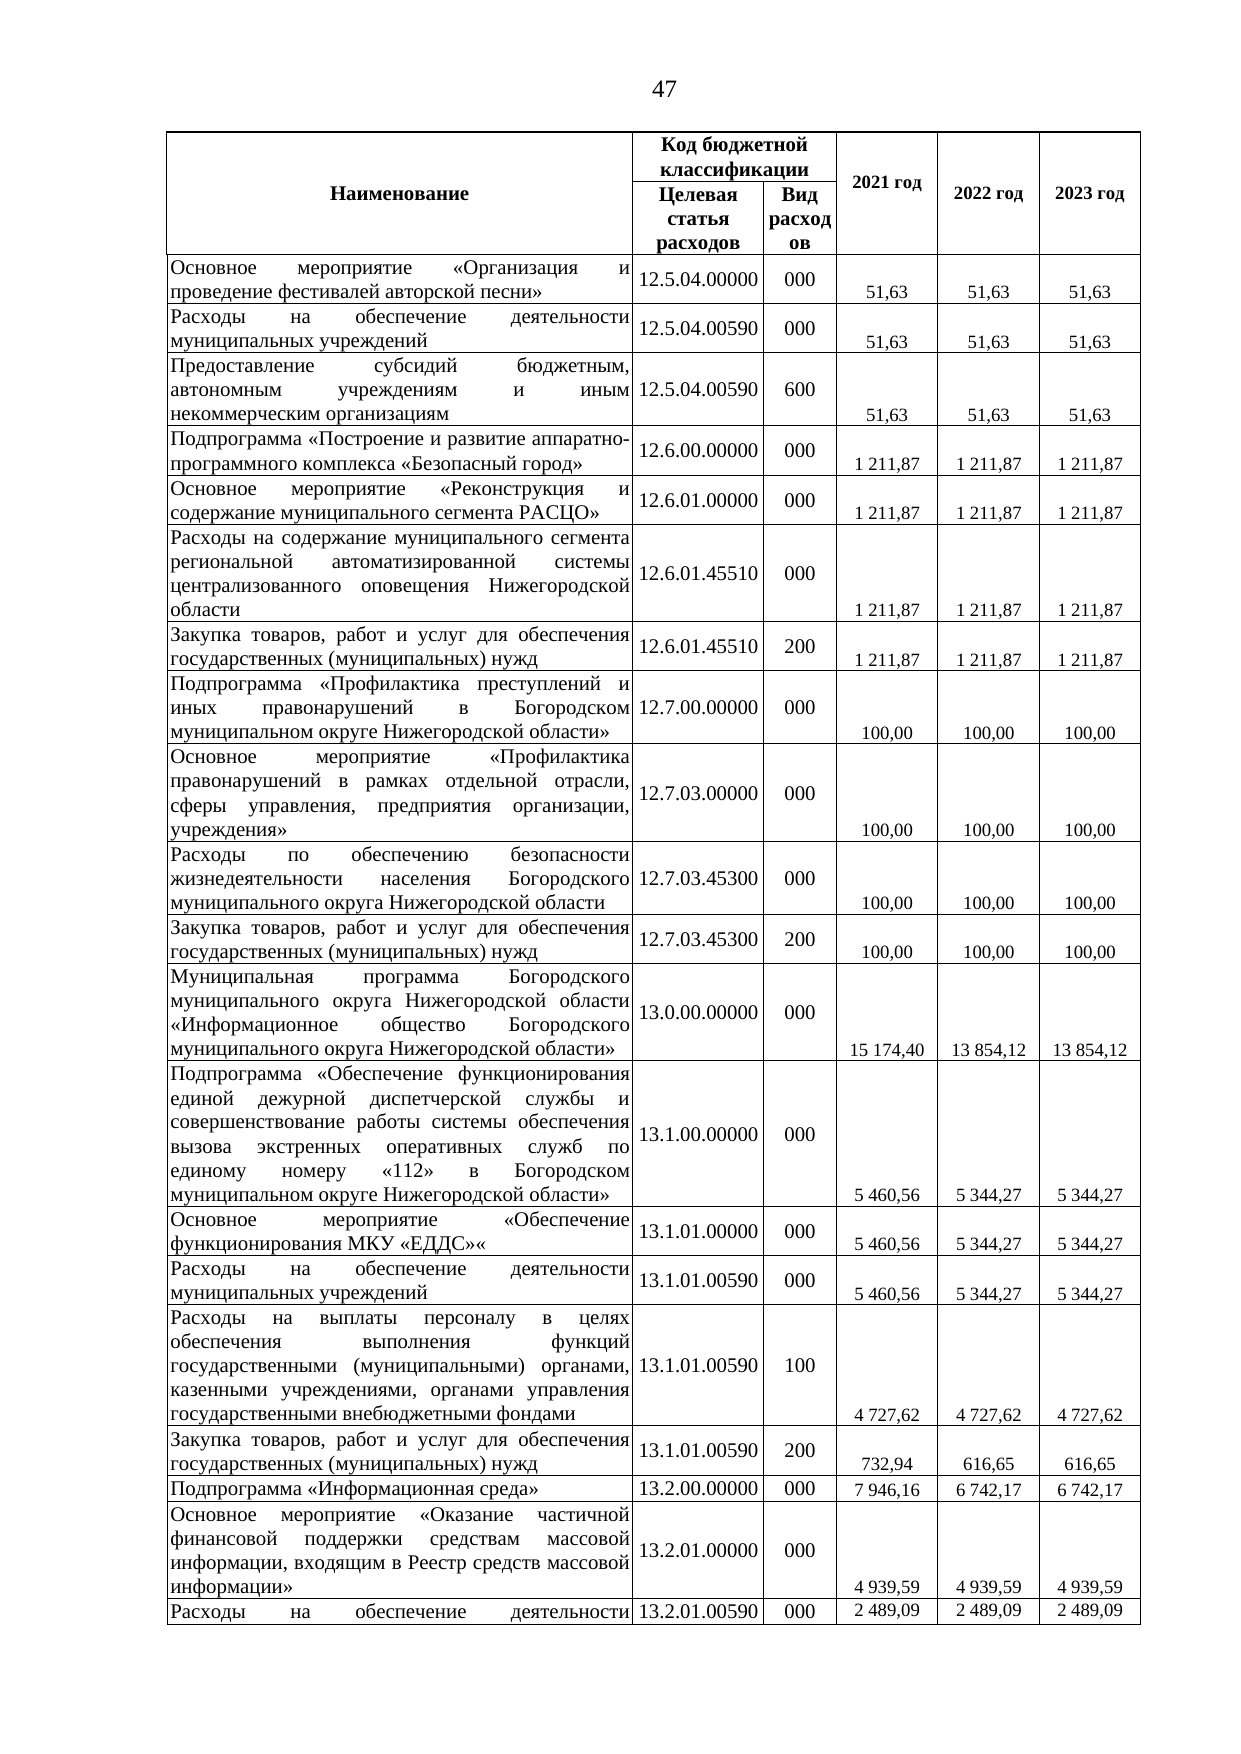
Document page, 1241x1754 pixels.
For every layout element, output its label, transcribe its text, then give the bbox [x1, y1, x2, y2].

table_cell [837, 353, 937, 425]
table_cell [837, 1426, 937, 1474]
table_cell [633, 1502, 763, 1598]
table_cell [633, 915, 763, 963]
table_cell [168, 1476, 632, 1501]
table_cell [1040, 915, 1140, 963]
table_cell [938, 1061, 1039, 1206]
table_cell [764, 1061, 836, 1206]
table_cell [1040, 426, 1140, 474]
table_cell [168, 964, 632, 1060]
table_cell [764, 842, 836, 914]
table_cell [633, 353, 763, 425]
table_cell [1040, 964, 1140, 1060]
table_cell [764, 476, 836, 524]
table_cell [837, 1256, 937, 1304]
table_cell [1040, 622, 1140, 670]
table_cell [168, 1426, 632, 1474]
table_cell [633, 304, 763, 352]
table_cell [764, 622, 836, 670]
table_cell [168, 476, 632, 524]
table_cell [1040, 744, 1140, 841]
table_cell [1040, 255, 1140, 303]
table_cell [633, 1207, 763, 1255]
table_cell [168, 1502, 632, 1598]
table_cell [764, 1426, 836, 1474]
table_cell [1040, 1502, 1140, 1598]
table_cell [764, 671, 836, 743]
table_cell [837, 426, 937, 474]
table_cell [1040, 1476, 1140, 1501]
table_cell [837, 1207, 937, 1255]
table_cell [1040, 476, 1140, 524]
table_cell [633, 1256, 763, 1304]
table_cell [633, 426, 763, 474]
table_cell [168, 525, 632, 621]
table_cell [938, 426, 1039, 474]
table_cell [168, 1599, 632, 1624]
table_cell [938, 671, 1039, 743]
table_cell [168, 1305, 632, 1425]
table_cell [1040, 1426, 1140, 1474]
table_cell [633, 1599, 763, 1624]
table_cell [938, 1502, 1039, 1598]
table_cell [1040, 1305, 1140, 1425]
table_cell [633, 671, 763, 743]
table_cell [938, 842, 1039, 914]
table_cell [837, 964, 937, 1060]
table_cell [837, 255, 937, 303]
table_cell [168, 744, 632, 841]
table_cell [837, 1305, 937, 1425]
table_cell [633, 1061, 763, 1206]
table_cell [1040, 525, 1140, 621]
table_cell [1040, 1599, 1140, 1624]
table_header 2021 год [837, 133, 937, 254]
table_header 2023 год [1040, 133, 1140, 254]
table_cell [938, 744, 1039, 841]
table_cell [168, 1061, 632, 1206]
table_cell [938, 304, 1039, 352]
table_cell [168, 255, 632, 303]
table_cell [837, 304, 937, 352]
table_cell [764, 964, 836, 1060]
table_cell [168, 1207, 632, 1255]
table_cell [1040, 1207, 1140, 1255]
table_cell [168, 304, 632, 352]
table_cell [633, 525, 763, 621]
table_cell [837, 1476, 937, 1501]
table_header Код бюджетной классификации [633, 133, 836, 181]
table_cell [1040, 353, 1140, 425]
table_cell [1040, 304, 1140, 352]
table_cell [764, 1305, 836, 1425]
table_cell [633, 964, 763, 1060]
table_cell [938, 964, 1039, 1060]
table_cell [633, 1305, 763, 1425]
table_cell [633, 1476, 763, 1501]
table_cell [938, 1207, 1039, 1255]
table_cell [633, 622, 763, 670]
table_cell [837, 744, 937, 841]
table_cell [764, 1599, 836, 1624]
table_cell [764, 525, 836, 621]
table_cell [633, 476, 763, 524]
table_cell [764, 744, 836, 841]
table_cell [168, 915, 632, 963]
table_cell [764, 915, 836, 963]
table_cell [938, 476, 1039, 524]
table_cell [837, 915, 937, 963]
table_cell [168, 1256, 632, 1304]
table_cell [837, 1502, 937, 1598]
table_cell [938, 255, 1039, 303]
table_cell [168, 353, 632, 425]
table_cell Вид расходов [764, 182, 836, 254]
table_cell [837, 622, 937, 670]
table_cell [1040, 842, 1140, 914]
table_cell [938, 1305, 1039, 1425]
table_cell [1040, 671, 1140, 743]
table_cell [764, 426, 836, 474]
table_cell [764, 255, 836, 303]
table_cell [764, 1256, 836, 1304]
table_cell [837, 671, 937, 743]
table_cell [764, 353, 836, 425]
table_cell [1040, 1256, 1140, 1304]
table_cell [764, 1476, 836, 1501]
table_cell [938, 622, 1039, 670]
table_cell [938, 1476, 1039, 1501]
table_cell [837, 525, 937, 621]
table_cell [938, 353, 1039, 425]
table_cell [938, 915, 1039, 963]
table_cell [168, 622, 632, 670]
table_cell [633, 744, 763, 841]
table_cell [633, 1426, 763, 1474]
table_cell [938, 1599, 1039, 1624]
table_cell Целевая статья расходов [633, 182, 763, 254]
table_header 2022 год [938, 133, 1039, 254]
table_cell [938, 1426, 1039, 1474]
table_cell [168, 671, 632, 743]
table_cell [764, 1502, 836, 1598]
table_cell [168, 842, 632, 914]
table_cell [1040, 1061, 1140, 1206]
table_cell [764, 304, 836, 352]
table_header Наименование [167, 133, 632, 254]
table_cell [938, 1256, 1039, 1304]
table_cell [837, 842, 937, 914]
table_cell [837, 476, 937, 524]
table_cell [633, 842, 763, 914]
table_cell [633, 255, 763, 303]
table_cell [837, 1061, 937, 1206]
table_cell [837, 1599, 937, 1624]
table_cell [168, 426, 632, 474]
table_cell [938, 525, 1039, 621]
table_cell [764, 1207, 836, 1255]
